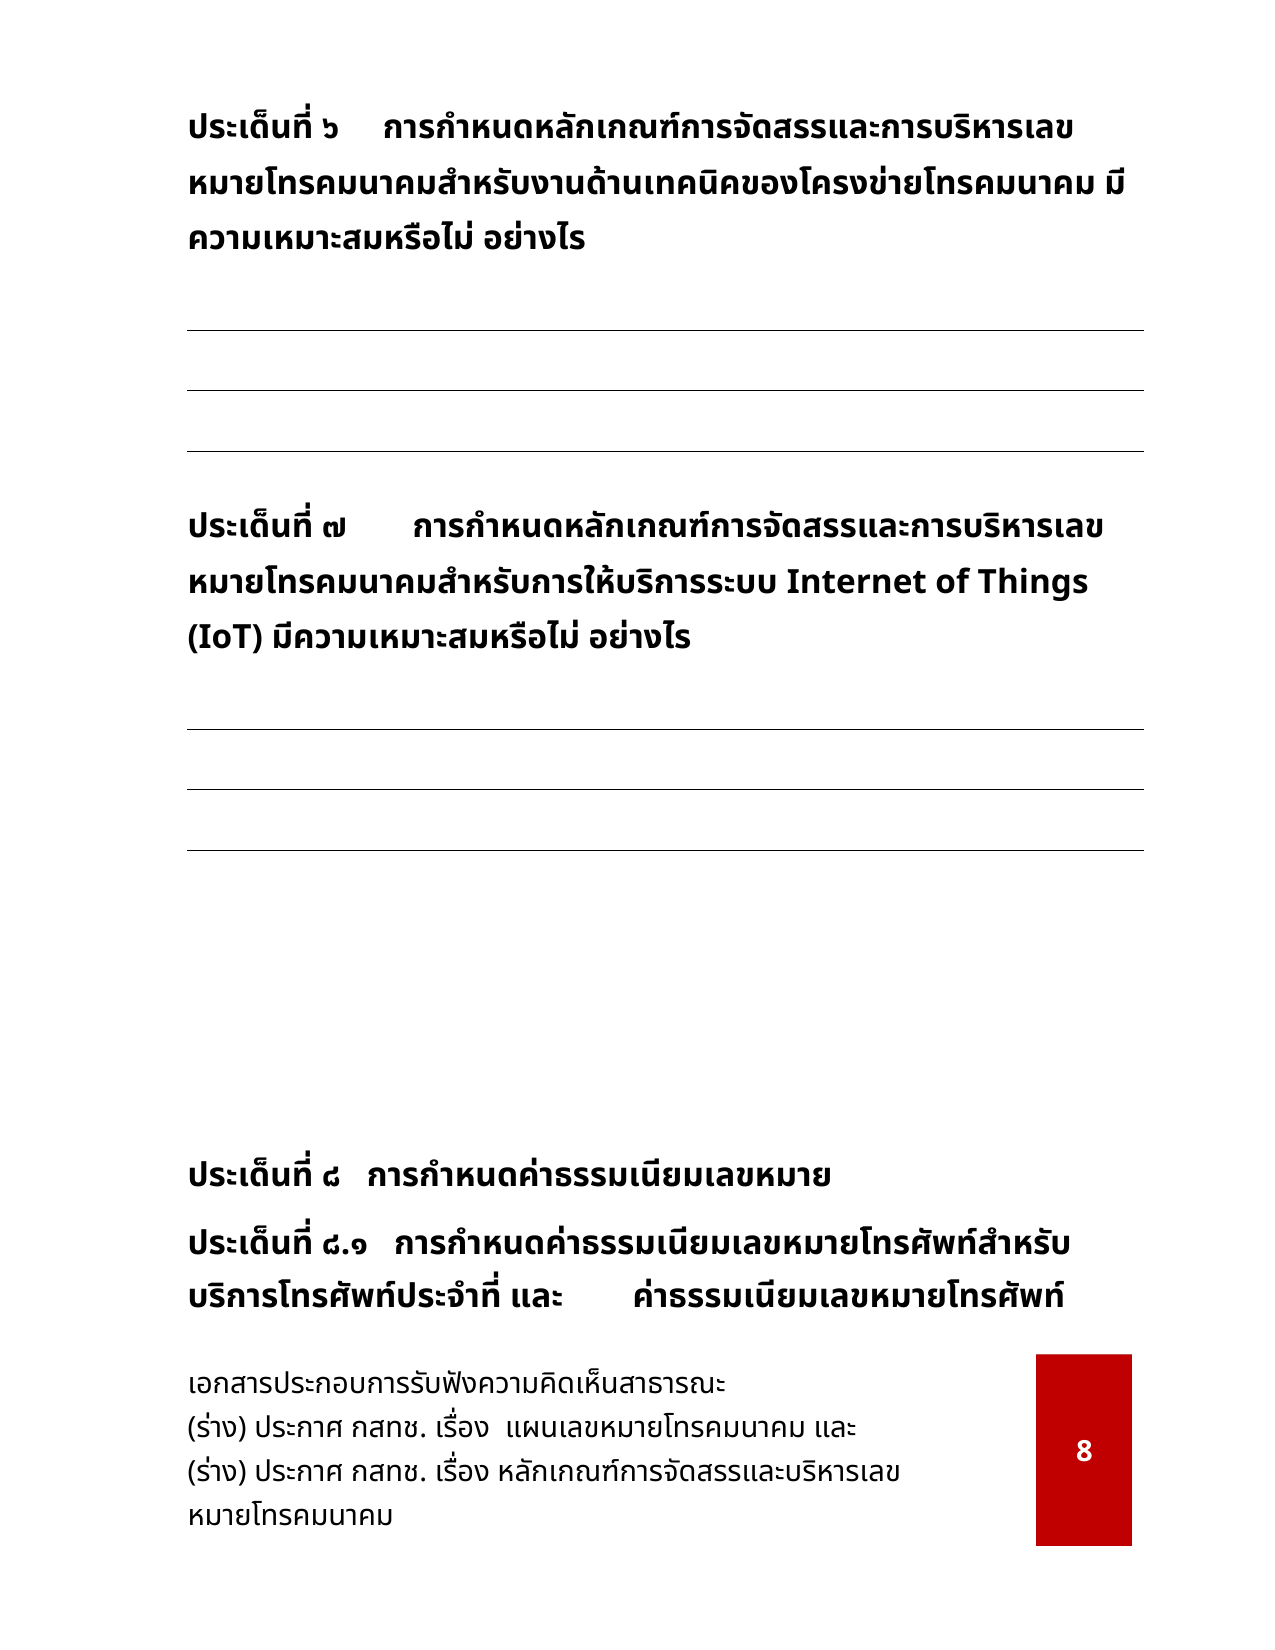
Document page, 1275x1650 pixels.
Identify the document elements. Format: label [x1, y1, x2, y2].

table_header [176, 104, 1155, 1322]
